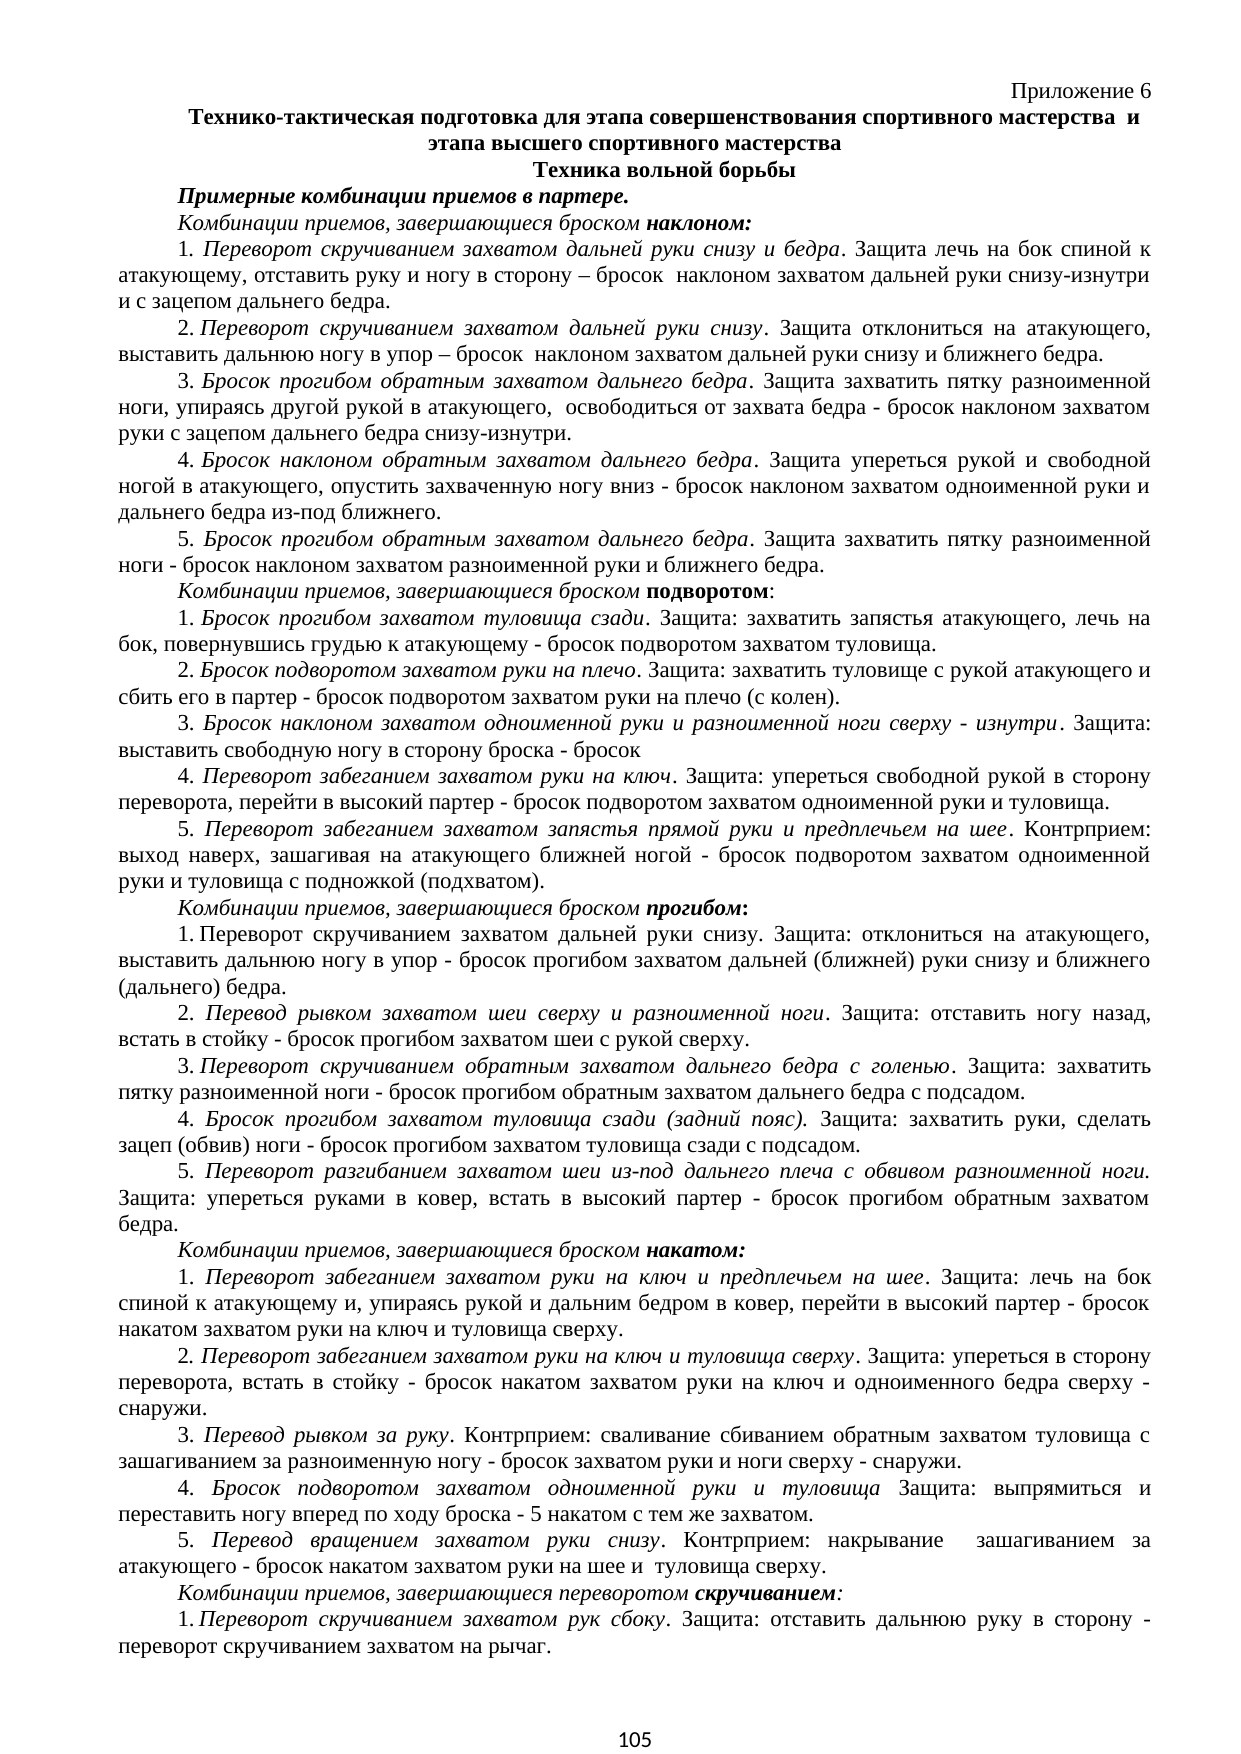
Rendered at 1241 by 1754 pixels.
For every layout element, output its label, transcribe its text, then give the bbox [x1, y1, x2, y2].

text 4. Бросок прогибом захватом туловища сзади (задний пояс). Защита: захватить руки, сделать зацеп (обвив) ноги - бросок прогибом захватом туловища сзади с подсадом. [118, 1104, 1152, 1157]
text 4. Бросок наклоном обратным захватом дальнего бедра. Защита упереться рукой и свободной ногой в атакующего, опустить захваченную ногу вниз - бросок наклоном захватом одноименной руки и дальнего бедра из-под ближнего. [118, 446, 1152, 525]
text 2. Бросок подворотом захватом руки на плечо. Защита: захватить туловище с рукой атакующего и сбить его в партер - бросок подворотом захватом руки на плечо (с колен). [118, 657, 1152, 709]
text Примерные комбинации приемов в партере. [118, 182, 1152, 208]
text Комбинации приемов, завершающиеся броском накатом: [118, 1236, 1152, 1263]
text 5. Переворот забеганием захватом запястья прямой руки и предплечьем на шее. Контрприем: выход наверх, зашагивая на атакующего ближней ногой - бросок подворотом захватом одноименной руки и туловища с подножкой (подхватом). [118, 815, 1152, 894]
text 3. Перевод рывком за руку. Контрприем: сваливание сбиванием обратным захватом туловища с зашагиванием за разноименную ногу - бросок захватом руки и ноги сверху - снаружи. [118, 1421, 1152, 1473]
text 5. Бросок прогибом обратным захватом дальнего бедра. Защита захватить пятку разноименной ноги - бросок наклоном захватом разноименной руки и ближнего бедра. [118, 525, 1152, 577]
text Технико-тактическая подготовка для этапа совершенствования спортивного мастерства и этапа высшего спортивного мастерства [118, 103, 1152, 156]
text Приложение 6 [118, 77, 1152, 103]
text 4. Бросок подворотом захватом одноименной руки и туловища Защита: выпрямиться и переставить ногу вперед по ходу броска - 5 накатом с тем же захватом. [118, 1473, 1152, 1526]
text Комбинации приемов, завершающиеся переворотом скручиванием: [118, 1579, 1152, 1605]
text 3. Бросок прогибом обратным захватом дальнего бедра. Защита захватить пятку разноименной ноги, упираясь другой рукой в атакующего, освободиться от захвата бедра - бросок наклоном захватом руки с зацепом дальнего бедра снизу-изнутри. [118, 367, 1152, 446]
text 1. Переворот скручиванием захватом дальней руки снизу. Защита: отклониться на атакующего, выставить дальнюю ногу в упор - бросок прогибом захватом дальней (ближней) руки снизу и ближнего (дальнего) бедра. [118, 920, 1152, 999]
text 1. Переворот скручиванием захватом рук сбоку. Защита: отставить дальнюю руку в сторону - переворот скручиванием захватом на рычаг. [118, 1605, 1152, 1658]
text 3. Переворот скручиванием обратным захватом дальнего бедра с голенью. Защита: захватить пятку разноименной ноги - бросок прогибом обратным захватом дальнего бедра с подсадом. [118, 1052, 1152, 1104]
text 1. Бросок прогибом захватом туловища сзади. Защита: захватить запястья атакующего, лечь на бок, повернувшись грудью к атакующему - бросок подворотом захватом туловища. [118, 604, 1152, 657]
text 3. Бросок наклоном захватом одноименной руки и разноименной ноги сверху - изнутри. Защита: выставить свободную ногу в сторону броска - бросок [118, 709, 1152, 762]
text 1. Переворот забеганием захватом руки на ключ и предплечьем на шее. Защита: лечь на бок спиной к атакующему и, упираясь рукой и дальним бедром в ковер, перейти в высокий партер - бросок накатом захватом руки на ключ и туловища сверху. [118, 1263, 1152, 1342]
text 5. Переворот разгибанием захватом шеи из-под дальнего плеча с обвивом разноименной ноги. Защита: упереться руками в ковер, встать в высокий партер - бросок прогибом обратным захватом бедра. [118, 1157, 1152, 1236]
text Комбинации приемов, завершающиеся броском наклоном: [118, 208, 1152, 235]
text 4. Переворот забеганием захватом руки на ключ. Защита: упереться свободной рукой в сторону переворота, перейти в высокий партер - бросок подворотом захватом одноименной руки и туловища. [118, 762, 1152, 815]
text Техника вольной борьбы [118, 156, 1152, 182]
text 2. Перевод рывком захватом шеи сверху и разноименной ноги. Защита: отставить ногу назад, встать в стойку - бросок прогибом захватом шеи с рукой сверху. [118, 999, 1152, 1052]
text 2. Переворот скручиванием захватом дальней руки снизу. Защита отклониться на атакующего, выставить дальнюю ногу в упор – бросок наклоном захватом дальней руки снизу и ближнего бедра. [118, 314, 1152, 367]
text Комбинации приемов, завершающиеся броском подворотом: [118, 577, 1152, 604]
text Комбинации приемов, завершающиеся броском прогибом: [118, 894, 1152, 920]
text 1. Переворот скручиванием захватом дальней руки снизу и бедра. Защита лечь на бок спиной к атакующему, отставить руку и ногу в сторону – бросок наклоном захватом дальней руки снизу-изнутри и с зацепом дальнего бедра. [118, 235, 1152, 314]
text 5. Перевод вращением захватом руки снизу. Контрприем: накрывание зашагиванием за атакующего - бросок накатом захватом руки на шее и туловища сверху. [118, 1526, 1152, 1579]
text 2. Переворот забеганием захватом руки на ключ и туловища сверху. Защита: упереться в сторону переворота, встать в стойку - бросок накатом захватом руки на ключ и одноименного бедра сверху - снаружи. [118, 1342, 1152, 1421]
